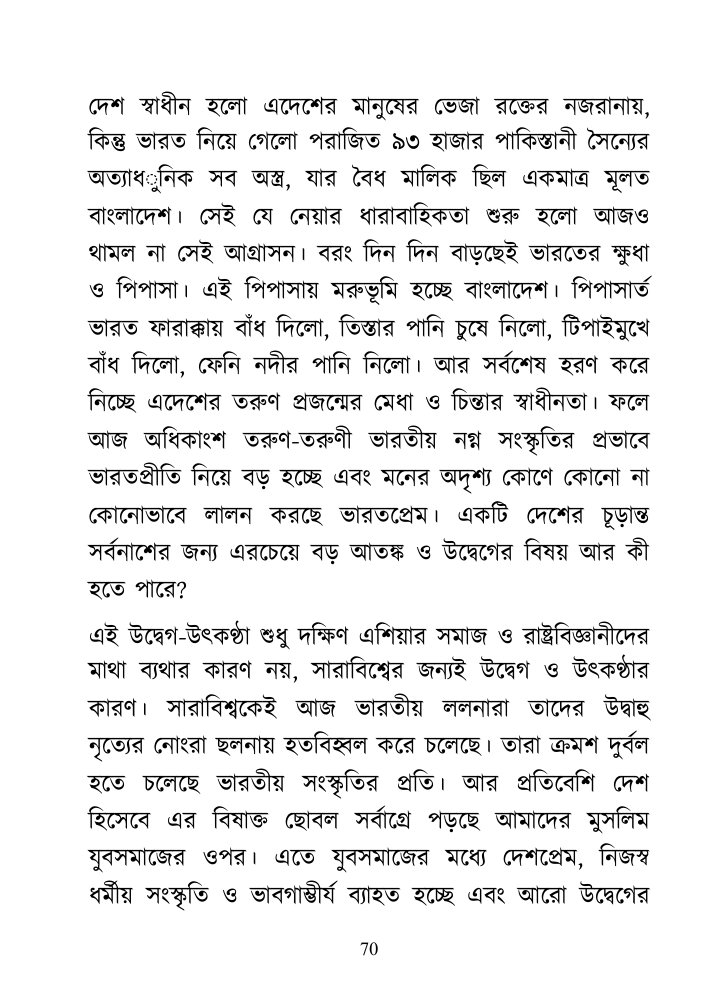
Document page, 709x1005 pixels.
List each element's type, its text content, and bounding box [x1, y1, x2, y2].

text দেশ স্বাধীন হলো এদেশের মানুষের ভেজা রক্তের নজরানায়, কিন্তু ভারত নিয়ে গেলো পরাজিত ৯৩ হাজার পাকিস্তানী সৈন্যের অত্যাধুনিক সব অস্ত্র, যার বৈধ মালিক ছিল একমাত্র মূলত বাংলাদেশ। সেই যে নেয়ার ধারাবাহিকতা শুরু হলো আজও থামল না সেই আগ্রাসন। বরং দিন দিন বাড়ছেই ভারতের ক্ষুধা ও পিপাসা। এই পিপাসায় মরুভূমি হচ্ছে বাংলাদেশ। পিপাসার্ত ভারত ফারাক্কায় বাঁধ দিলো, তিস্তার পানি চুষে নিলো, টিপাইমুখে বাঁধ দিলো, ফেনি নদীর পানি নিলো। আর সর্বশেষ হরণ করে নিচ্ছে এদেশের তরুণ প্রজন্মের মেধা ও চিন্তার স্বাধীনতা। ফলে আজ অধিকাংশ তরুণ-তরুণী ভারতীয় নগ্ন সংস্কৃতির প্রভাবে ভারতপ্রীতি নিয়ে বড় হচ্ছে এবং মনের অদৃশ্য কোণে কোনো না কোনোভাবে লালন করছে ভারতপ্রেম। একটি দেশের চূড়ান্ত সর্বনাশের জন্য এরচেয়ে বড় আতঙ্ক ও উদ্বেগের বিষয় আর কী হতে পারে? [88, 85, 650, 609]
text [88, 615, 650, 914]
